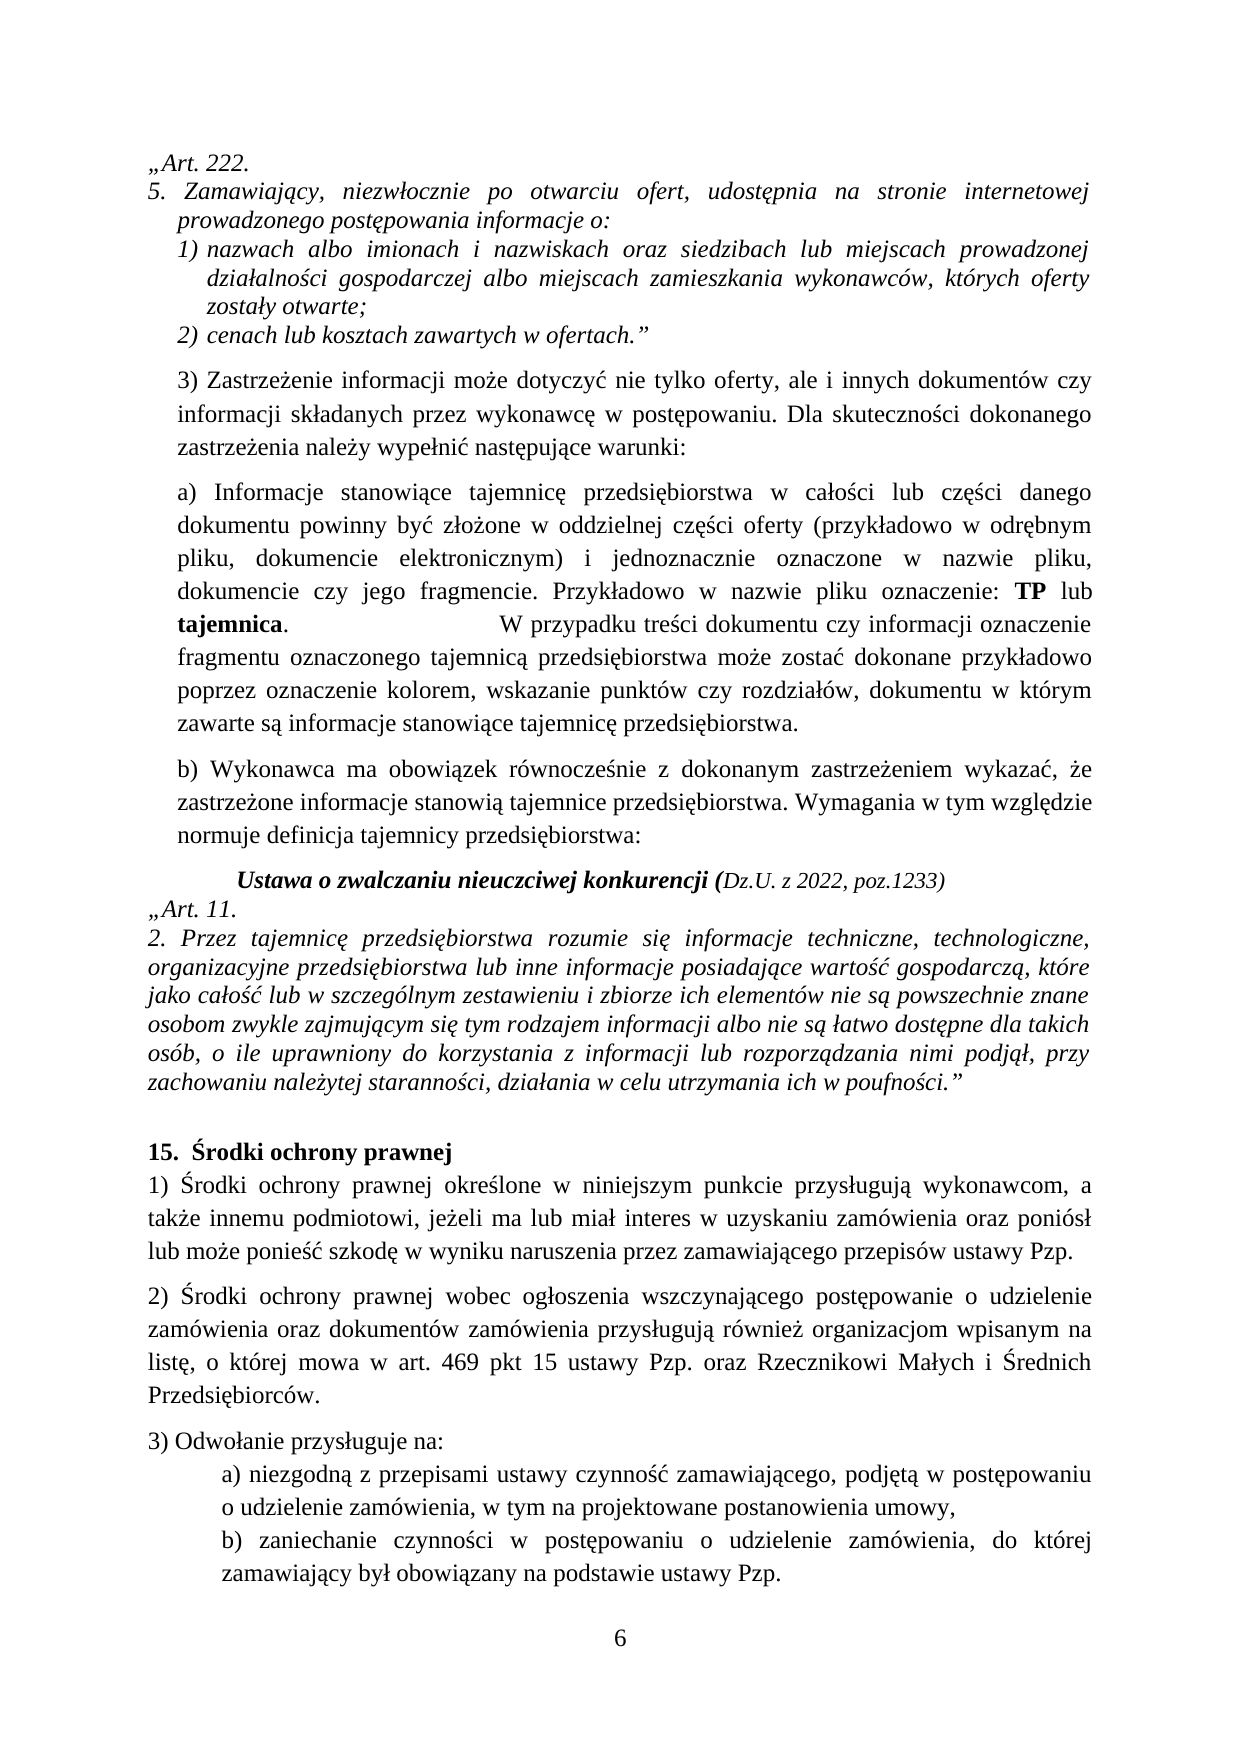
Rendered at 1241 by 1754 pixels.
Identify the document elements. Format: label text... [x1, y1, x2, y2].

text b) Wykonawca ma obowiązek równocześnie z dokonanym zastrzeżeniem wykazać, że zastrzeżone informacje stanowią tajemnice przedsiębiorstwa. Wymagania w tym względzie normuje definicja tajemnicy przedsiębiorstwa: [177, 754, 1093, 849]
text 1) nazwach albo imionach i nazwiskach oraz siedzibach lub miejscach prowadzonej działalności gospodarczej albo miejscach zamieszkania wykonawców, których oferty zostały otwarte; [177, 234, 1093, 320]
text 1) Środki ochrony prawnej określone w niniejszym punkcie przysługują wykonawcom, a także innemu podmiotowi, jeżeli ma lub miał interes w uzyskaniu zamówienia oraz poniósł lub może ponieść szkodę w wyniku naruszenia przez zamawiającego przepisów ustawy Pzp. [148, 1170, 1093, 1264]
text 5. Zamawiający, niezwłocznie po otwarciu ofert, udostępnia na stronie internetowej prowadzonego postępowania informacje o: [148, 176, 1093, 234]
text „Art. 222. [148, 148, 1093, 176]
text 3) Zastrzeżenie informacji może dotyczyć nie tylko oferty, ale i innych dokumentów czy informacji składanych przez wykonawcę w postępowaniu. Dla skuteczności dokonanego zastrzeżenia należy wypełnić następujące warunki: [177, 366, 1093, 460]
text 2) Środki ochrony prawnej wobec ogłoszenia wszczynającego postępowanie o udzielenie zamówienia oraz dokumentów zamówienia przysługują również organizacjom wpisanym na listę, o której mowa w art. 469 pkt 15 ustawy Pzp. oraz Rzecznikowi Małych i Średnich Przedsiębiorców. [148, 1281, 1093, 1409]
text 2) cenach lub kosztach zawartych w ofertach.” [177, 320, 1093, 349]
text 15. Środki ochrony prawnej [148, 1137, 1093, 1165]
text a) niezgodną z przepisami ustawy czynność zamawiającego, podjętą w postępowaniu o udzielenie zamówienia, w tym na projektowane postanowienia umowy, [221, 1459, 1093, 1521]
text Ustawa o zwalczaniu nieuczciwej konkurencji (Dz.U. z 2022, poz.1233) [236, 865, 1093, 894]
text 2. Przez tajemnicę przedsiębiorstwa rozumie się informacje techniczne, technologiczne, organizacyjne przedsiębiorstwa lub inne informacje posiadające wartość gospodarczą, które jako całość lub w szczególnym zestawieniu i zbiorze ich elementów nie są powszechnie znane osobom zwykle zajmującym się tym rodzajem informacji albo nie są łatwo dostępne dla takich osób, o ile uprawniony do korzystania z informacji lub rozporządzania nimi podjął, przy zachowaniu należytej staranności, działania w celu utrzymania ich w poufności.” [148, 923, 1093, 1095]
text a) Informacje stanowiące tajemnicę przedsiębiorstwa w całości lub części danego dokumentu powinny być złożone w oddzielnej części oferty (przykładowo w odrębnym pliku, dokumencie elektronicznym) i jednoznacznie oznaczone w nazwie pliku, dokumencie czy jego fragmencie. Przykładowo w nazwie pliku oznaczenie: TP lub tajemnica. W przypadku treści dokumentu czy informacji oznaczenie fragmentu oznaczonego tajemnicą przedsiębiorstwa może zostać dokonane przykładowo poprzez oznaczenie kolorem, wskazanie punktów czy rozdziałów, dokumentu w którym zawarte są informacje stanowiące tajemnicę przedsiębiorstwa. [177, 477, 1093, 737]
text b) zaniechanie czynności w postępowaniu o udzielenie zamówienia, do której zamawiający był obowiązany na podstawie ustawy Pzp. [221, 1525, 1093, 1587]
text „Art. 11. [148, 894, 1093, 923]
text 3) Odwołanie przysługuje na: [148, 1426, 1093, 1454]
